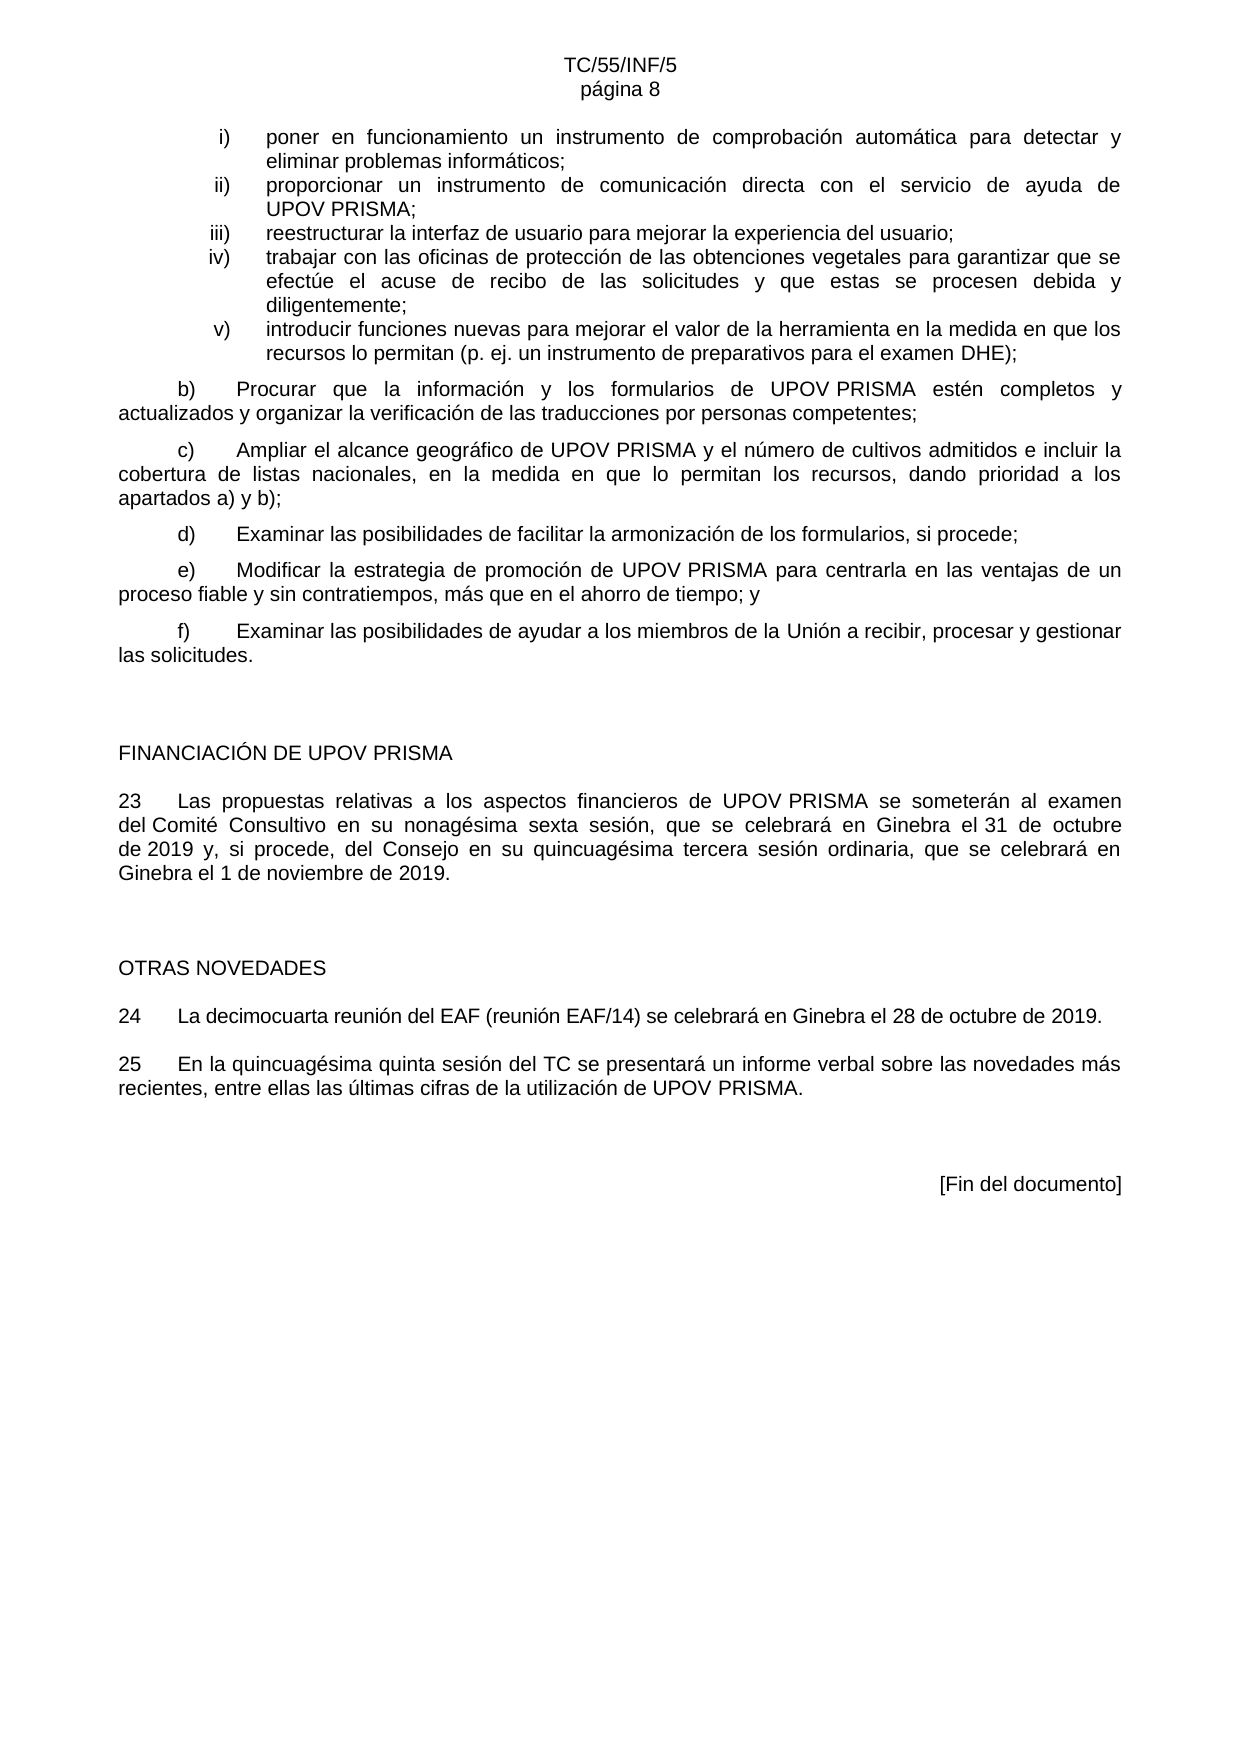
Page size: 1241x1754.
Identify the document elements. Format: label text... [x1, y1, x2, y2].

list Examinar las posibilidades de facilitar la armonización de los formularios, si procede; [118, 522, 1122, 546]
text En la quincuagésima quinta sesión del TC se presentará un informe verbal sobre las novedades más recientes, entre ellas las últimas cifras de la utilización de UPOV PRISMA. [118, 1052, 1122, 1100]
text Las propuestas relativas a los aspectos financieros de UPOV PRISMA se someterán al examen del Comité Consultivo en su nonagésima sexta sesión, que se celebrará en Ginebra el 31 de octubre de 2019 y, si procede, del Consejo en su quincuagésima tercera sesión ordinaria, que se celebrará en Ginebra el 1 de noviembre de 2019. [118, 788, 1122, 884]
text La decimocuarta reunión del EAF (reunión EAF/14) se celebrará en Ginebra el 28 de octubre de 2019. [118, 1004, 1122, 1028]
list poner en funcionamiento un instrumento de comprobación automática para detectar y eliminar problemas informáticos; [230, 125, 1122, 173]
list Procurar que la información y los formularios de UPOV PRISMA estén completos y actualizados y organizar la verificación de las traducciones por personas competentes; [118, 377, 1122, 425]
subtitle FINANCIACIÓN DE UPOV PRISMA [118, 741, 1122, 764]
text [Fin del documento] [118, 1172, 1122, 1196]
list reestructurar la interfaz de usuario para mejorar la experiencia del usuario; [230, 221, 1122, 245]
list introducir funciones nuevas para mejorar el valor de la herramienta en la medida en que los recursos lo permitan (p. ej. un instrumento de preparativos para el examen DHE); [231, 317, 1122, 364]
list Modificar la estrategia de promoción de UPOV PRISMA para centrarla en las ventajas de un proceso fiable y sin contratiempos, más que en el ahorro de tiempo; y [118, 558, 1122, 606]
list proporcionar un instrumento de comunicación directa con el servicio de ayuda de UPOV PRISMA; [230, 173, 1122, 221]
list Ampliar el alcance geográfico de UPOV PRISMA y el número de cultivos admitidos e incluir la cobertura de listas nacionales, en la medida en que lo permitan los recursos, dando prioridad a los apartados a) y b); [118, 437, 1122, 509]
list trabajar con las oficinas de protección de las obtenciones vegetales para garantizar que se efectúe el acuse de recibo de las solicitudes y que estas se procesen debida y diligentemente; [230, 245, 1122, 317]
list Examinar las posibilidades de ayudar a los miembros de la Unión a recibir, procesar y gestionar las solicitudes. [118, 619, 1122, 667]
subtitle OTRAS NOVEDADES [118, 956, 1122, 980]
